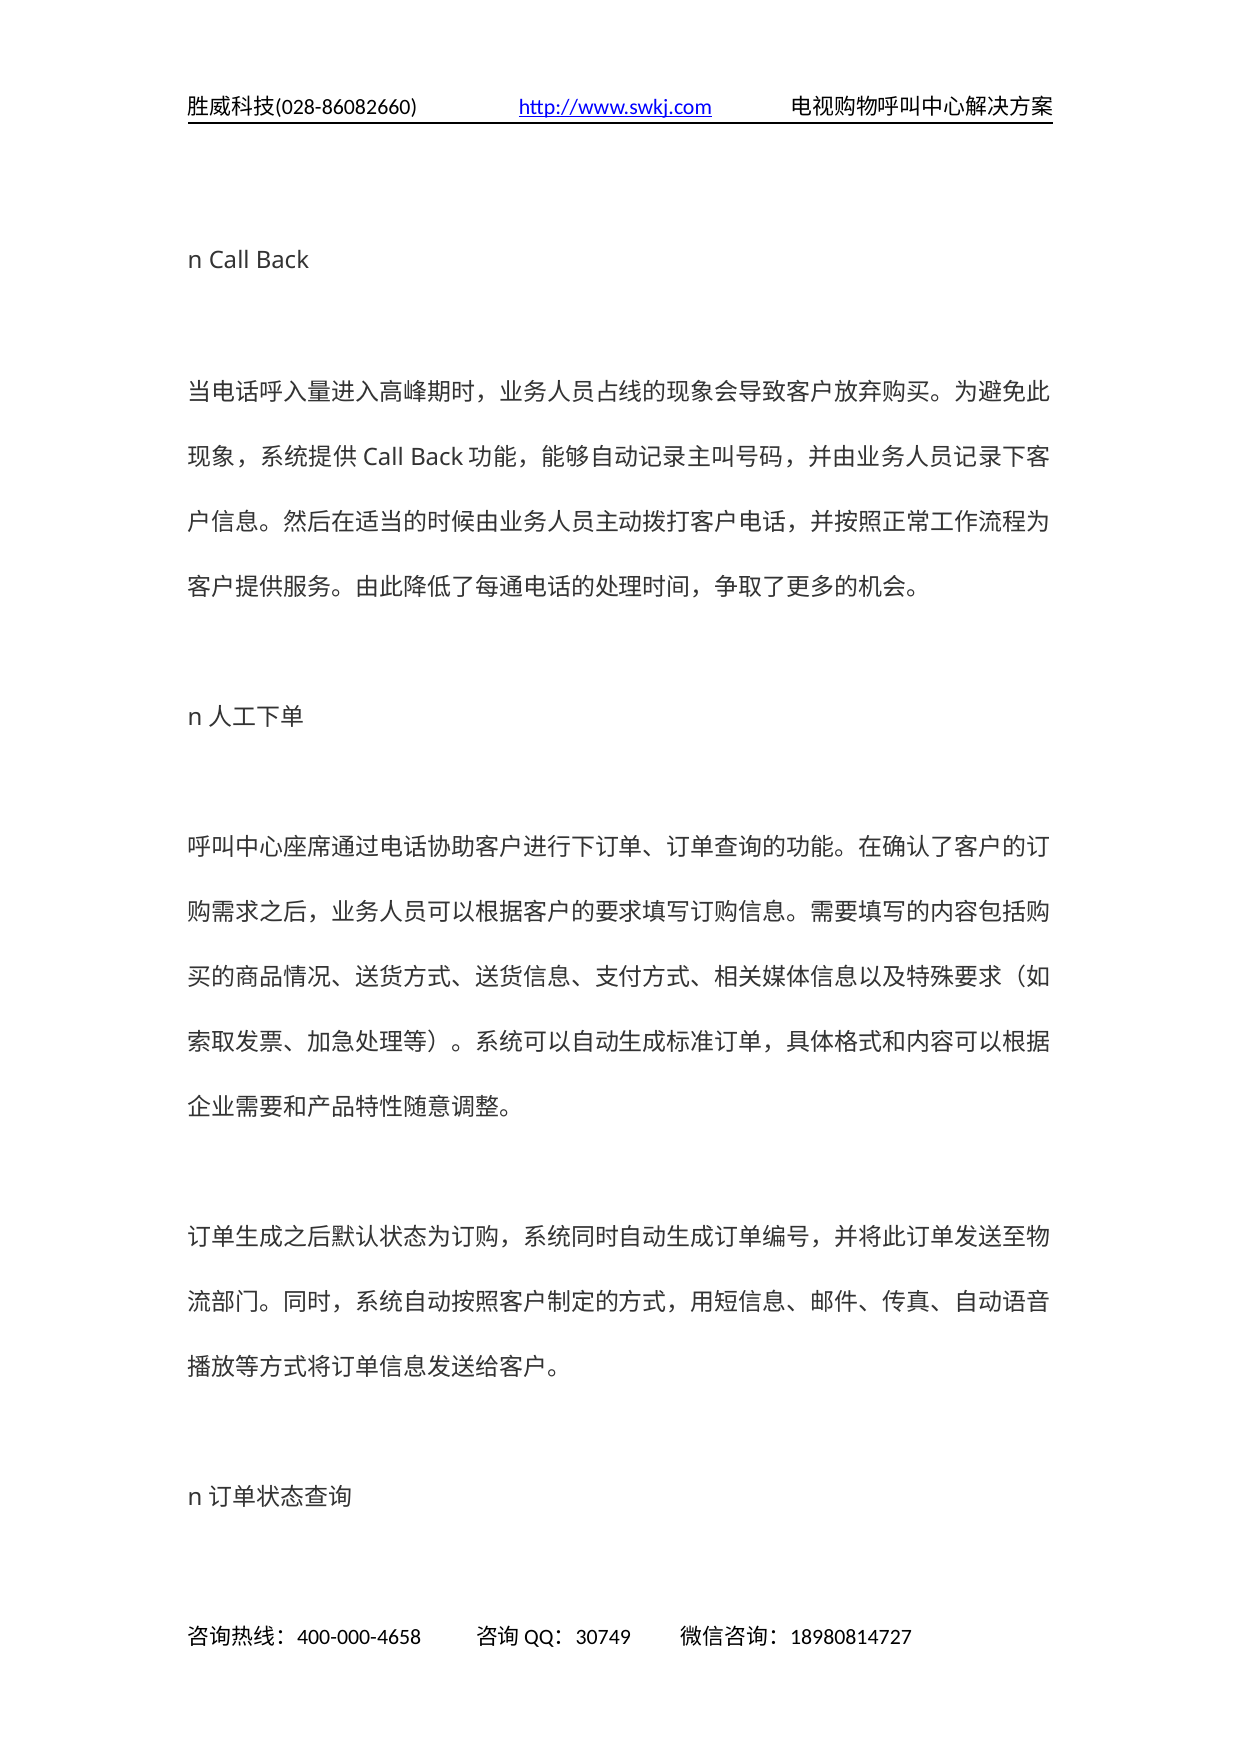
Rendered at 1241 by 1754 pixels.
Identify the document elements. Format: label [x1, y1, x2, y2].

text [187, 162, 1053, 1527]
